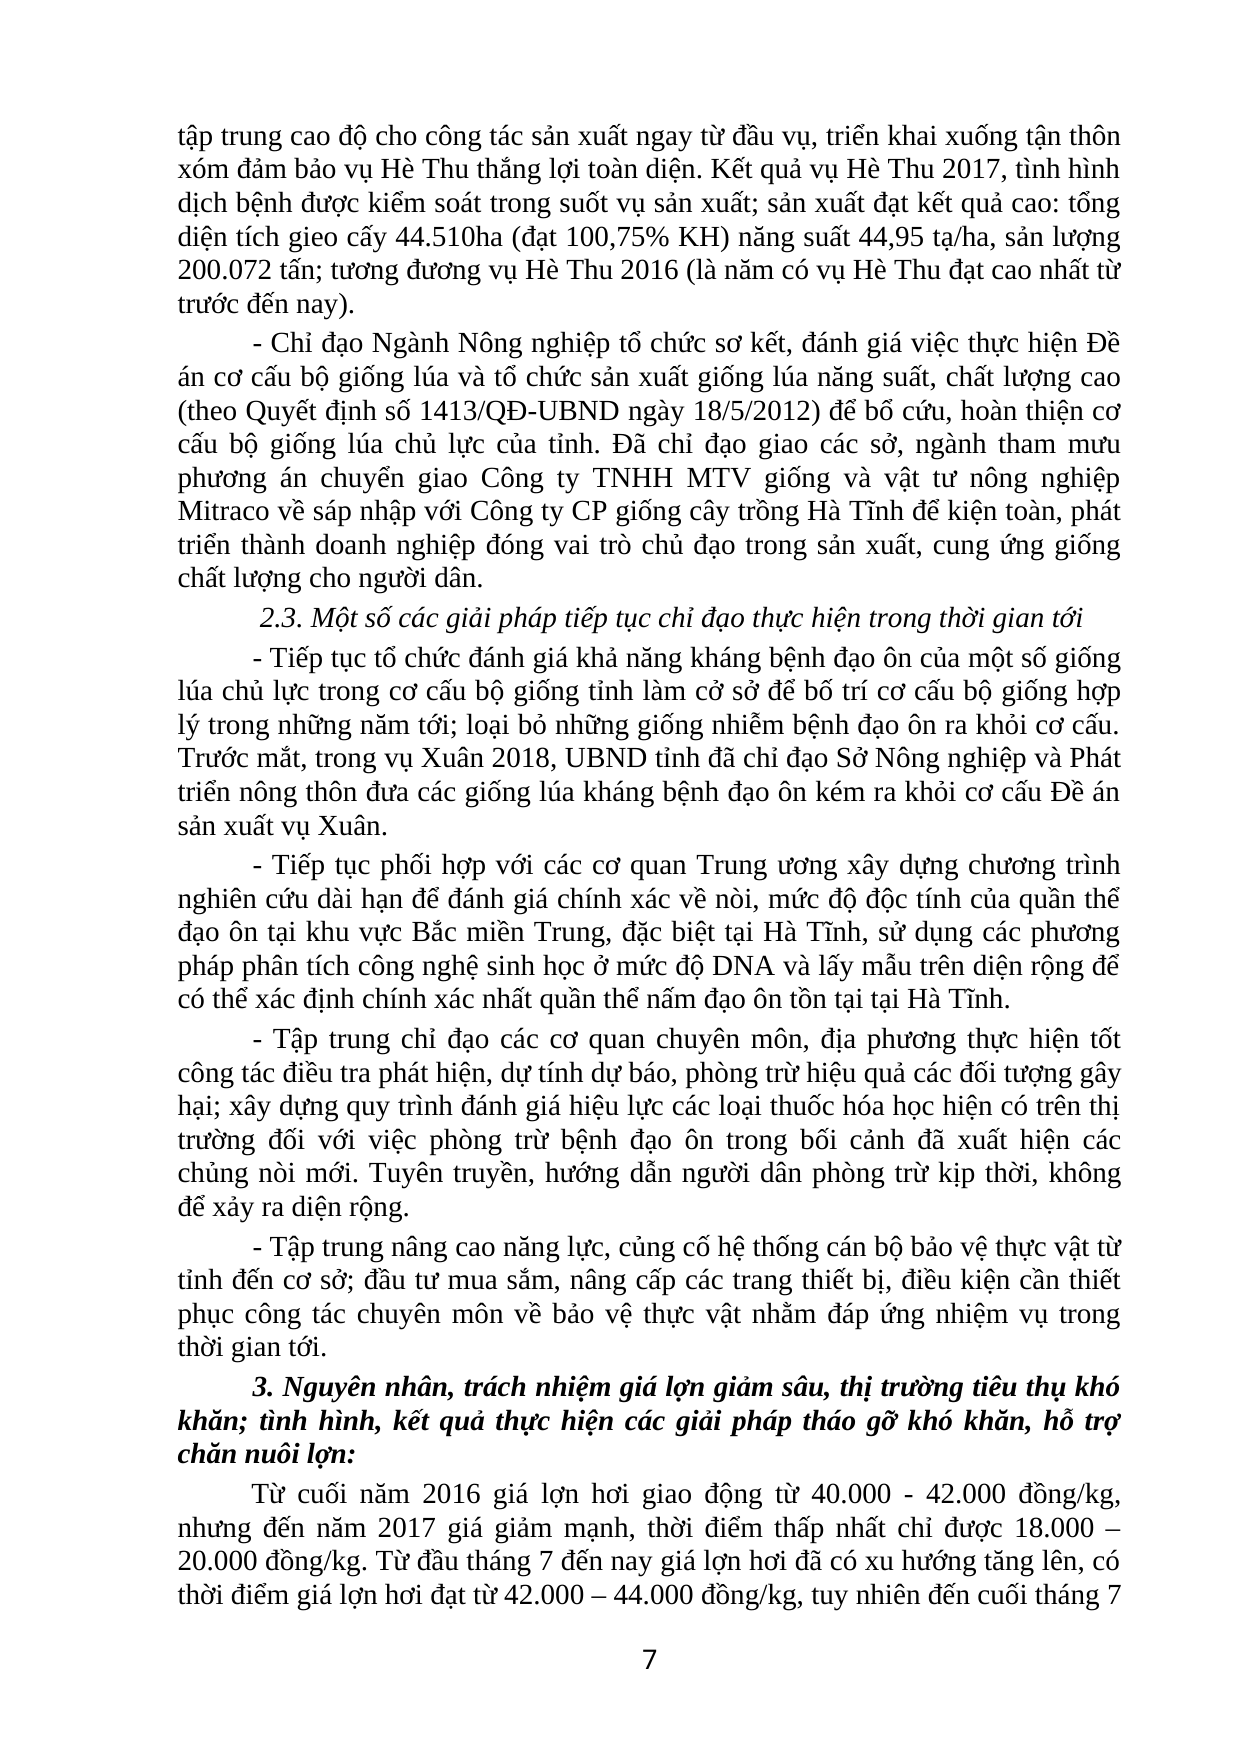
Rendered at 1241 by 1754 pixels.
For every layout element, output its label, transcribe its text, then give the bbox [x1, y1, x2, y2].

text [177, 1476, 1122, 1610]
text 2.3. Một số các giải pháp tiếp tục chỉ đạo thực hiện trong thời gian tới [177, 600, 1122, 634]
text - Tập trung chỉ đạo các cơ quan chuyên môn, địa phương thực hiện tốt công tác điều tra phát hiện, dự tính dự báo, phòng trừ hiệu quả các đối tượng gây hại; xây dựng quy trình đánh giá hiệu lực các loại thuốc hóa học hiện có trên thị trường đối với việc phòng trừ bệnh đạo ôn trong bối cảnh đã xuất hiện các chủng nòi mới. Tuyên truyền, hướng dẫn người dân phòng trừ kịp thời, không để xảy ra diện rộng. [177, 1021, 1122, 1223]
text - Chỉ đạo Ngành Nông nghiệp tổ chức sơ kết, đánh giá việc thực hiện Đề án cơ cấu bộ giống lúa và tổ chức sản xuất giống lúa năng suất, chất lượng cao (theo Quyết định số 1413/QĐ-UBND ngày 18/5/2012) để bổ cứu, hoàn thiện cơ cấu bộ giống lúa chủ lực của tỉnh. Đã chỉ đạo giao các sở, ngành tham mưu phương án chuyển giao Công ty TNHH MTV giống và vật tư nông nghiệp Mitraco về sáp nhập với Công ty CP giống cây trồng Hà Tĩnh để kiện toàn, phát triển thành doanh nghiệp đóng vai trò chủ đạo trong sản xuất, cung ứng giống chất lượng cho người dân. [177, 326, 1122, 594]
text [177, 118, 1122, 319]
text - Tập trung nâng cao năng lực, củng cố hệ thống cán bộ bảo vệ thực vật từ tỉnh đến cơ sở; đầu tư mua sắm, nâng cấp các trang thiết bị, điều kiện cần thiết phục công tác chuyên môn về bảo vệ thực vật nhằm đáp ứng nhiệm vụ trong thời gian tới. [177, 1229, 1122, 1363]
text - Tiếp tục tổ chức đánh giá khả năng kháng bệnh đạo ôn của một số giống lúa chủ lực trong cơ cấu bộ giống tỉnh làm cở sở để bố trí cơ cấu bộ giống hợp lý trong những năm tới; loại bỏ những giống nhiễm bệnh đạo ôn ra khỏi cơ cấu. Trước mắt, trong vụ Xuân 2018, UBND tỉnh đã chỉ đạo Sở Nông nghiệp và Phát triển nông thôn đưa các giống lúa kháng bệnh đạo ôn kém ra khỏi cơ cấu Đề án sản xuất vụ Xuân. [177, 640, 1122, 841]
text - Tiếp tục phối hợp với các cơ quan Trung ương xây dựng chương trình nghiên cứu dài hạn để đánh giá chính xác về nòi, mức độ độc tính của quần thể đạo ôn tại khu vực Bắc miền Trung, đặc biệt tại Hà Tĩnh, sử dụng các phương pháp phân tích công nghệ sinh học ở mức độ DNA và lấy mẫu trên diện rộng để có thể xác định chính xác nhất quần thể nấm đạo ôn tồn tại tại Hà Tĩnh. [177, 847, 1122, 1015]
text 3. Nguyên nhân, trách nhiệm giá lợn giảm sâu, thị trường tiêu thụ khó khăn; tình hình, kết quả thực hiện các giải pháp tháo gỡ khó khăn, hỗ trợ chăn nuôi lợn: [177, 1369, 1122, 1470]
